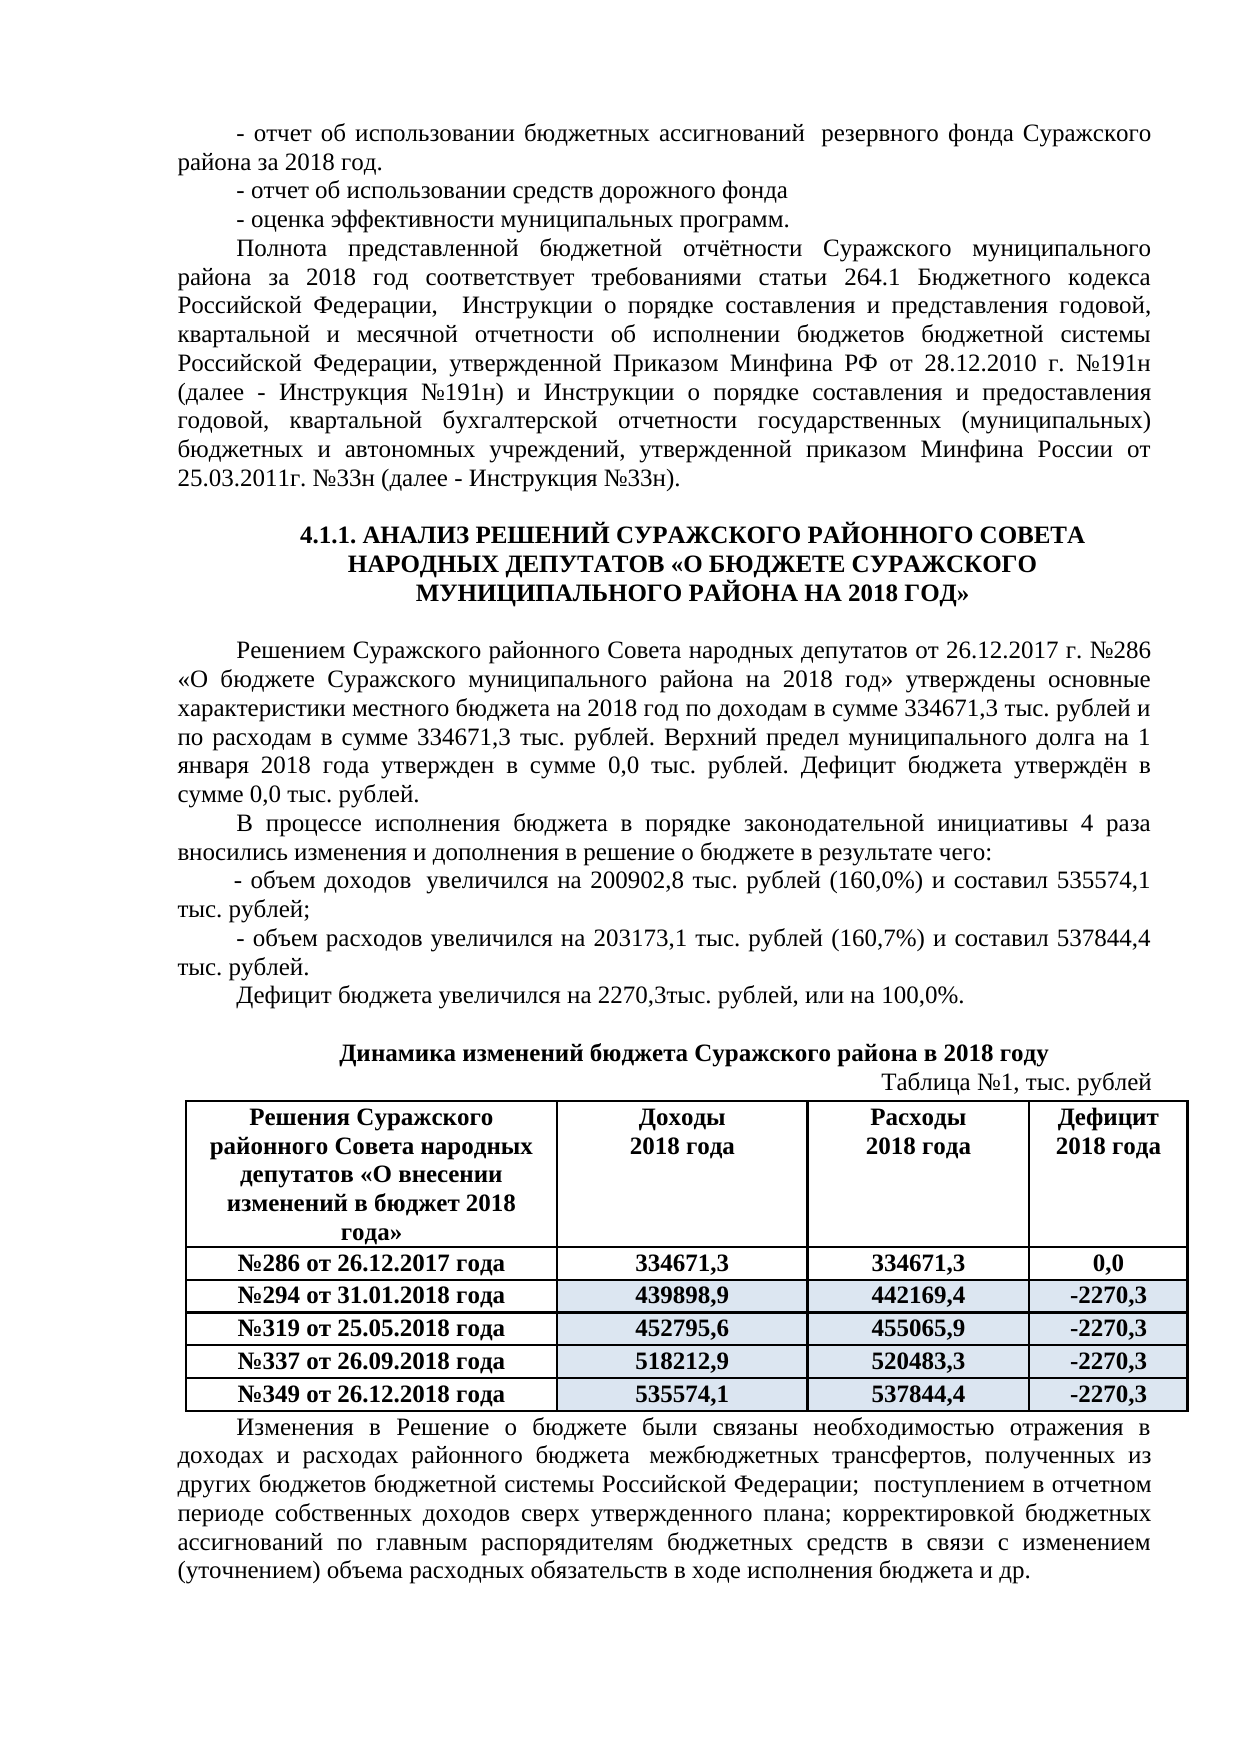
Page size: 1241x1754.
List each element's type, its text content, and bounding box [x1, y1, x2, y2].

text Таблица №1, тыс. рублей [177, 1067, 1152, 1096]
table_cell 520483,3 [809, 1346, 1028, 1377]
text - отчет об использовании бюджетных ассигнований резервного фонда Суражского района за 2018 год. [177, 118, 1152, 176]
text - объем доходов увеличился на 200902,8 тыс. рублей (160,0%) и составил 535574,1 тыс. рублей; [177, 866, 1152, 923]
table_header Доходы 2018 года [558, 1102, 806, 1246]
table_cell 334671,3 [558, 1248, 806, 1278]
text В процессе исполнения бюджета в порядке законодательной инициативы 4 раза вносились изменения и дополнения в решение о бюджете в результате чего: [177, 808, 1152, 866]
table_cell 334671,3 [809, 1248, 1028, 1278]
table_cell №286 от 26.12.2017 года [187, 1248, 556, 1278]
table_cell №294 от 31.01.2018 года [187, 1281, 556, 1311]
table_cell 0,0 [1030, 1248, 1186, 1278]
table_cell 537844,4 [809, 1379, 1028, 1410]
table_cell 452795,6 [558, 1314, 806, 1344]
text - оценка эффективности муниципальных программ. [177, 204, 1152, 233]
text Динамика изменений бюджета Суражского района в 2018 году [177, 1038, 1152, 1067]
table_cell 442169,4 [809, 1281, 1028, 1311]
text 4.1.1. АНАЛИЗ РЕШЕНИЙ СУРАЖСКОГО РАЙОННОГО СОВЕТА НАРОДНЫХ ДЕПУТАТОВ «О БЮДЖЕТЕ СУРАЖСКОГО МУНИЦИПАЛЬНОГО РАЙОНА НА 2018 ГОД» [233, 521, 1152, 607]
table_cell -2270,3 [1030, 1379, 1186, 1410]
table_header Расходы 2018 года [809, 1102, 1028, 1246]
table_cell №349 от 26.12.2018 года [187, 1379, 556, 1410]
table_cell -2270,3 [1030, 1281, 1186, 1311]
text - объем расходов увеличился на 203173,1 тыс. рублей (160,7%) и составил 537844,4 тыс. рублей. [177, 923, 1152, 981]
table_header Решения Суражского районного Совета народных депутатов «О внесении изменений в бюджет 2018 года» [187, 1102, 556, 1246]
table_header Дефицит 2018 года [1030, 1102, 1186, 1246]
table_cell -2270,3 [1030, 1314, 1186, 1344]
table_cell 439898,9 [558, 1281, 806, 1311]
table_cell №337 от 26.09.2018 года [187, 1346, 556, 1377]
text Дефицит бюджета увеличился на 2270,3тыс. рублей, или на 100,0%. [177, 981, 1152, 1009]
text - отчет об использовании средств дорожного фонда [177, 176, 1152, 204]
table_cell №319 от 25.05.2018 года [187, 1314, 556, 1344]
table_cell -2270,3 [1030, 1346, 1186, 1377]
table_cell 518212,9 [558, 1346, 806, 1377]
text Изменения в Решение о бюджете были связаны необходимостью отражения в доходах и расходах районного бюджета межбюджетных трансфертов, полученных из других бюджетов бюджетной системы Российской Федерации; поступлением в отчетном периоде собственных доходов сверх утвержденного плана; корректировкой бюджетных ассигнований по главным распорядителям бюджетных средств в связи с изменением (уточнением) объема расходных обязательств в ходе исполнения бюджета и др. [177, 1412, 1152, 1584]
text Решением Суражского районного Совета народных депутатов от 26.12.2017 г. №286 «О бюджете Суражского муниципального района на 2018 год» утверждены основные характеристики местного бюджета на 2018 год по доходам в сумме 334671,3 тыс. рублей и по расходам в сумме 334671,3 тыс. рублей. Верхний предел муниципального долга на 1 января 2018 года утвержден в сумме 0,0 тыс. рублей. Дефицит бюджета утверждён в сумме 0,0 тыс. рублей. [177, 636, 1152, 808]
text Полнота представленной бюджетной отчётности Суражского муниципального района за 2018 год соответствует требованиями статьи 264.1 Бюджетного кодекса Российской Федерации, Инструкции о порядке составления и представления годовой, квартальной и месячной отчетности об исполнении бюджетов бюджетной системы Российской Федерации, утвержденной Приказом Минфина РФ от 28.12.2010 г. №191н (далее - Инструкция №191н) и Инструкции о порядке составления и предоставления годовой, квартальной бухгалтерской отчетности государственных (муниципальных) бюджетных и автономных учреждений, утвержденной приказом Минфина России от 25.03.2011г. №33н (далее - Инструкция №33н). [177, 233, 1152, 492]
table_cell 455065,9 [809, 1314, 1028, 1344]
table_cell 535574,1 [558, 1379, 806, 1410]
